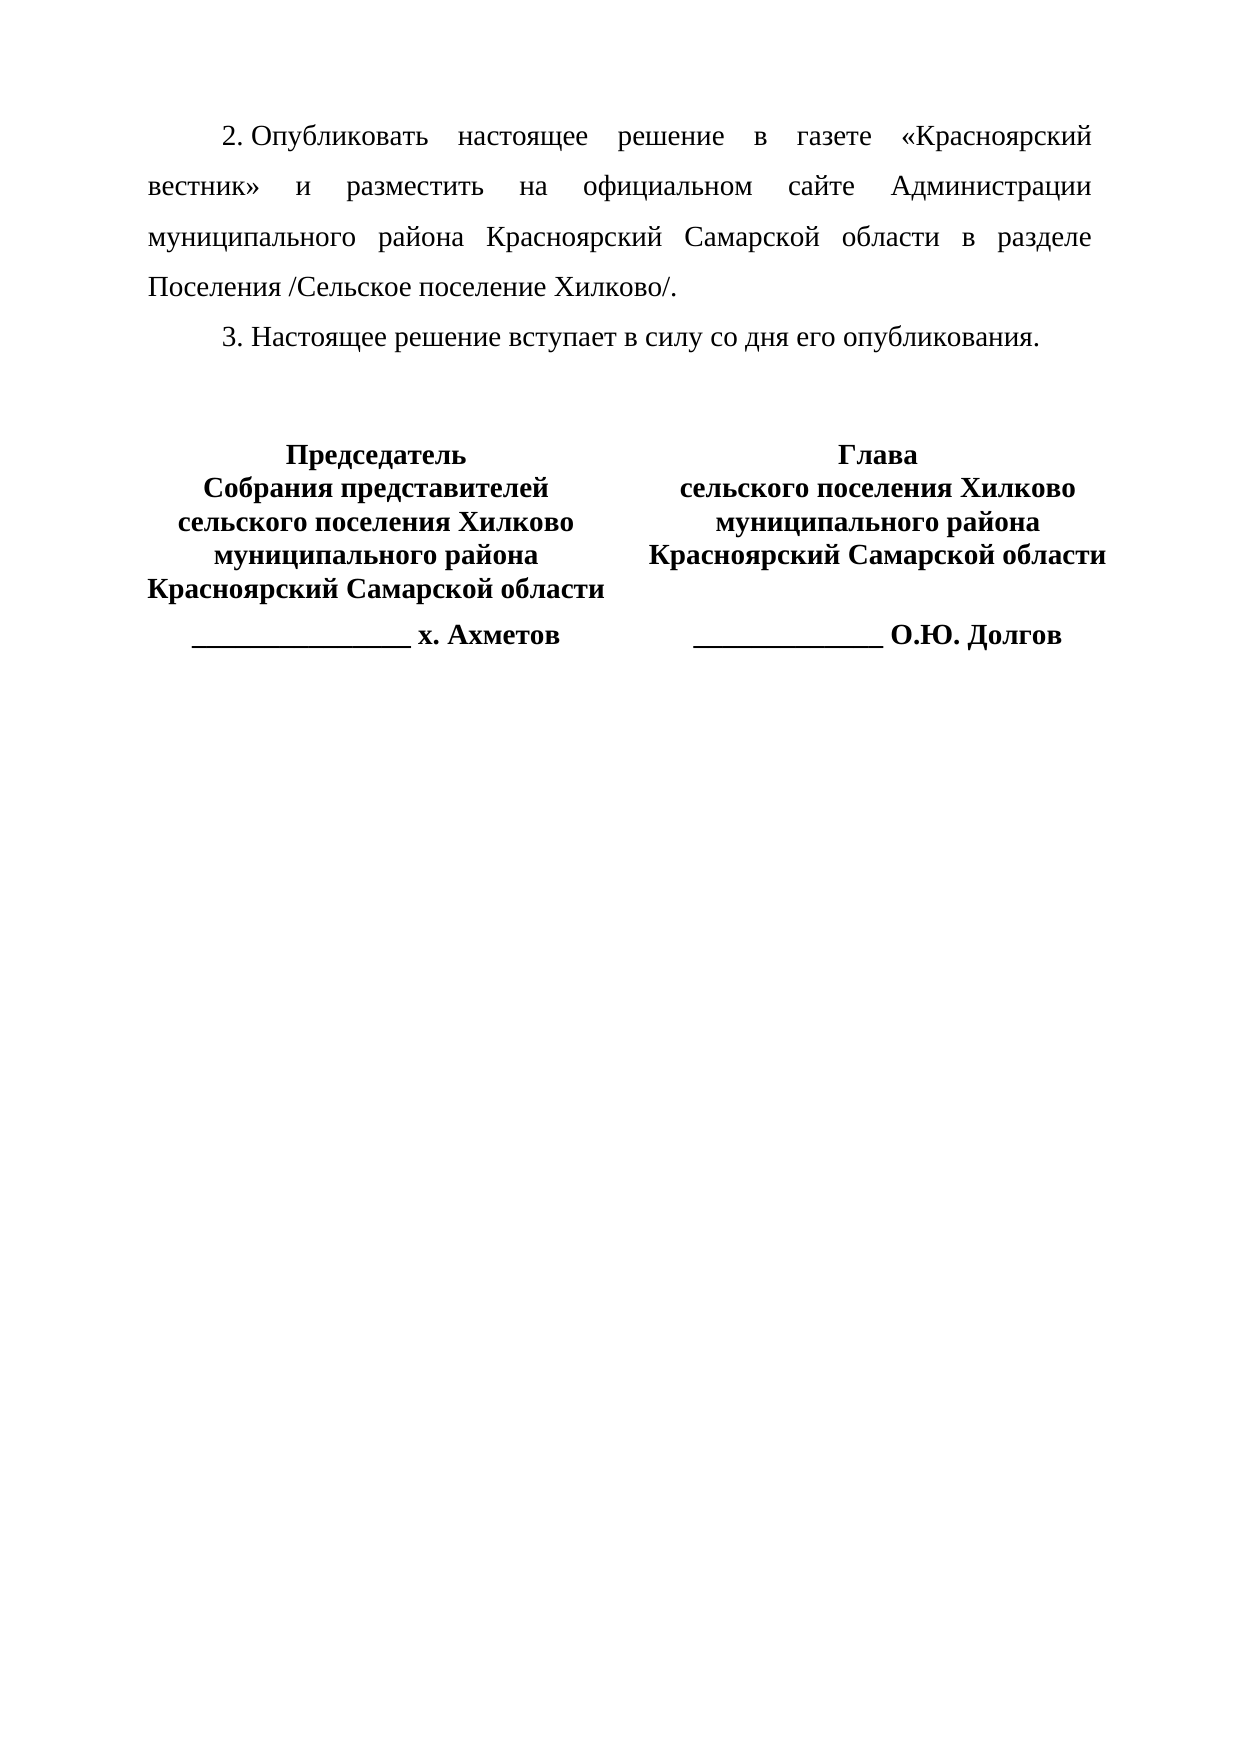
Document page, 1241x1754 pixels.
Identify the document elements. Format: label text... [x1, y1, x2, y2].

table_header Председатель Собрания представителей сельского поселения Хилково муниципального района Красноярский Самарской области _______________ х. Ахметов [118, 437, 633, 663]
text 3. Настоящее решение вступает в силу со дня его опубликования. [148, 319, 1092, 353]
table_header Глава сельского поселения Хилково муниципального района Красноярский Самарской области _____________ О.Ю. Долгов [634, 437, 1122, 663]
text 2. Опубликовать настоящее решение в газете «Красноярский вестник» и разместить на официальном сайте Администрации муниципального района Красноярский Самарской области в разделе Поселения /Сельское поселение Хилково/. [148, 118, 1092, 303]
